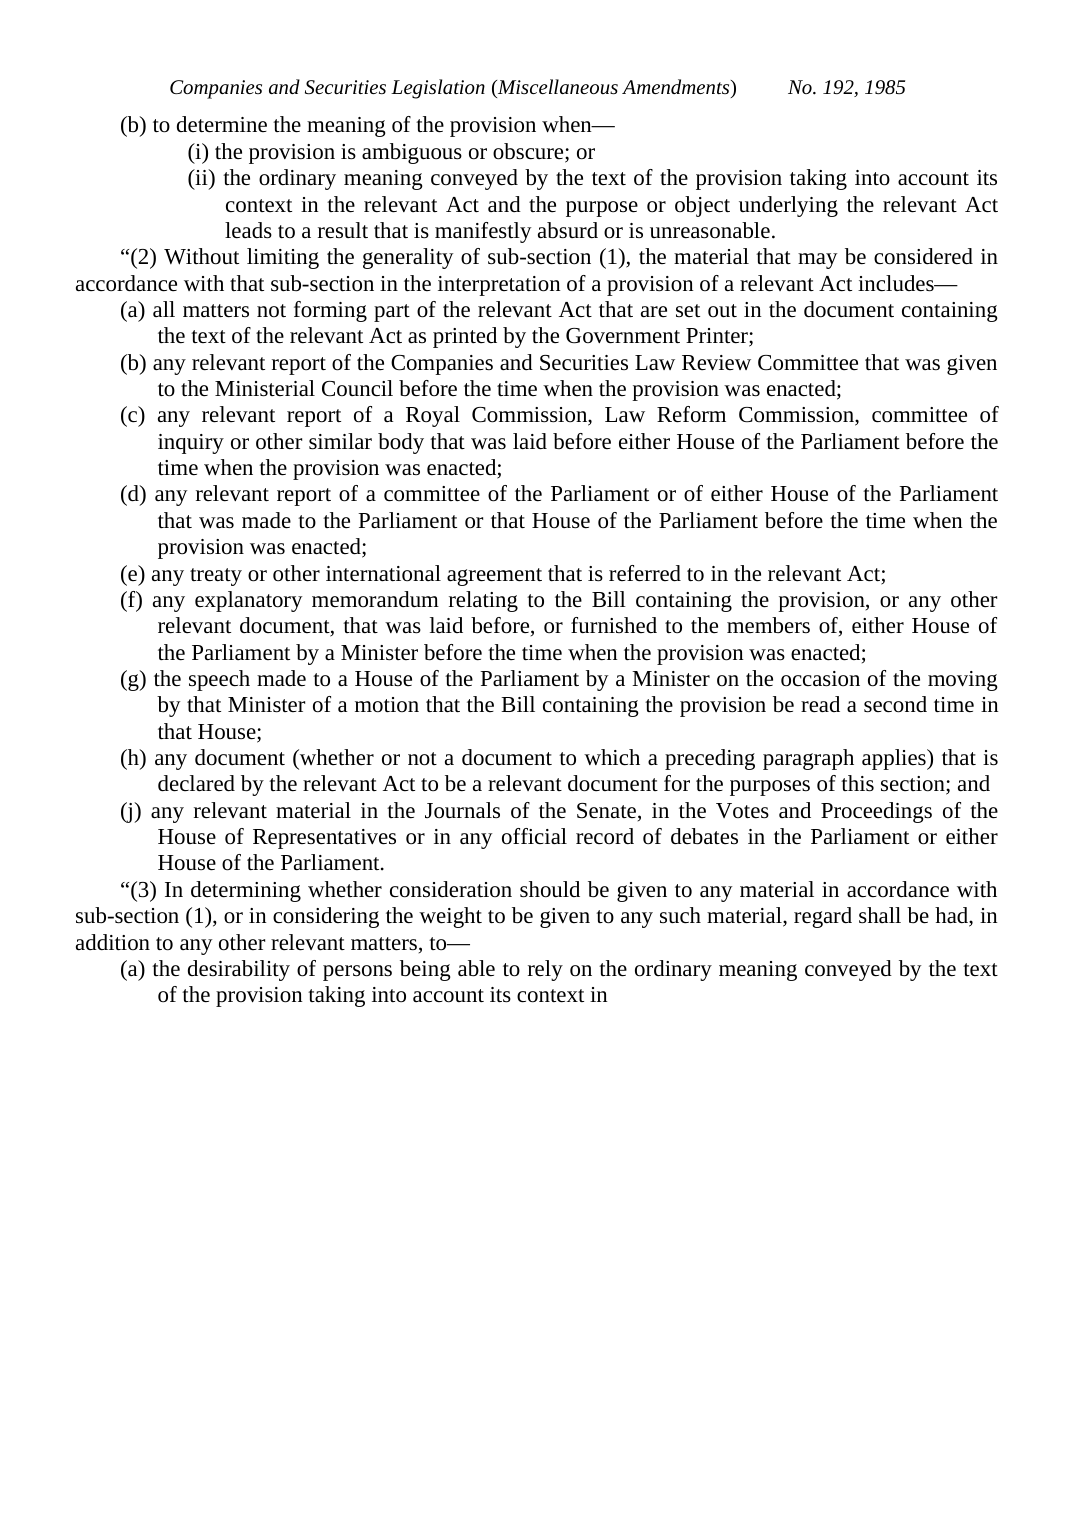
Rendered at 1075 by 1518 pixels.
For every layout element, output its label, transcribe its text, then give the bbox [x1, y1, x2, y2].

text (i) the provision is ambiguous or obscure; or [187, 138, 1000, 164]
text (ii) the ordinary meaning conveyed by the text of the provision taking into account its context in the relevant Act and the purpose or object underlying the relevant Act leads to a result that is manifestly absurd or is unreasonable. [187, 164, 1000, 243]
text “(3) In determining whether consideration should be given to any material in accordance with sub-section (1), or in considering the weight to be given to any such material, regard shall be had, in addition to any other relevant matters, to— [75, 876, 1000, 955]
text (e) any treaty or other international agreement that is referred to in the relevant Act; [120, 559, 1000, 586]
text “(2) Without limiting the generality of sub-section (1), the material that may be considered in accordance with that sub-section in the interpretation of a provision of a relevant Act includes— [75, 243, 1000, 296]
text (a) all matters not forming part of the relevant Act that are set out in the document containing the text of the relevant Act as printed by the Government Printer; [120, 296, 1000, 349]
text (d) any relevant report of a committee of the Parliament or of either House of the Parliament that was made to the Parliament or that House of the Parliament before the time when the provision was enacted; [120, 481, 1000, 559]
text (h) any document (whether or not a document to which a preceding paragraph applies) that is declared by the relevant Act to be a relevant document for the purposes of this section; and [120, 744, 1000, 797]
text (a) the desirability of persons being able to rely on the ordinary meaning conveyed by the text of the provision taking into account its context in [120, 955, 1000, 1008]
text (b) to determine the meaning of the provision when— [120, 112, 1000, 138]
text (g) the speech made to a House of the Parliament by a Minister on the occasion of the moving by that Minister of a motion that the Bill containing the provision be read a second time in that House; [120, 665, 1000, 744]
text (b) any relevant report of the Companies and Securities Law Review Committee that was given to the Ministerial Council before the time when the provision was enacted; [120, 349, 1000, 401]
text (c) any relevant report of a Royal Commission, Law Reform Commission, committee of inquiry or other similar body that was laid before either House of the Parliament before the time when the provision was enacted; [120, 401, 1000, 481]
text (j) any relevant material in the Journals of the Senate, in the Votes and Proceedings of the House of Representatives or in any official record of debates in the Parliament or either House of the Parliament. [120, 797, 1000, 876]
text (f) any explanatory memorandum relating to the Bill containing the provision, or any other relevant document, that was laid before, or furnished to the members of, either House of the Parliament by a Minister before the time when the provision was enacted; [120, 586, 1000, 665]
